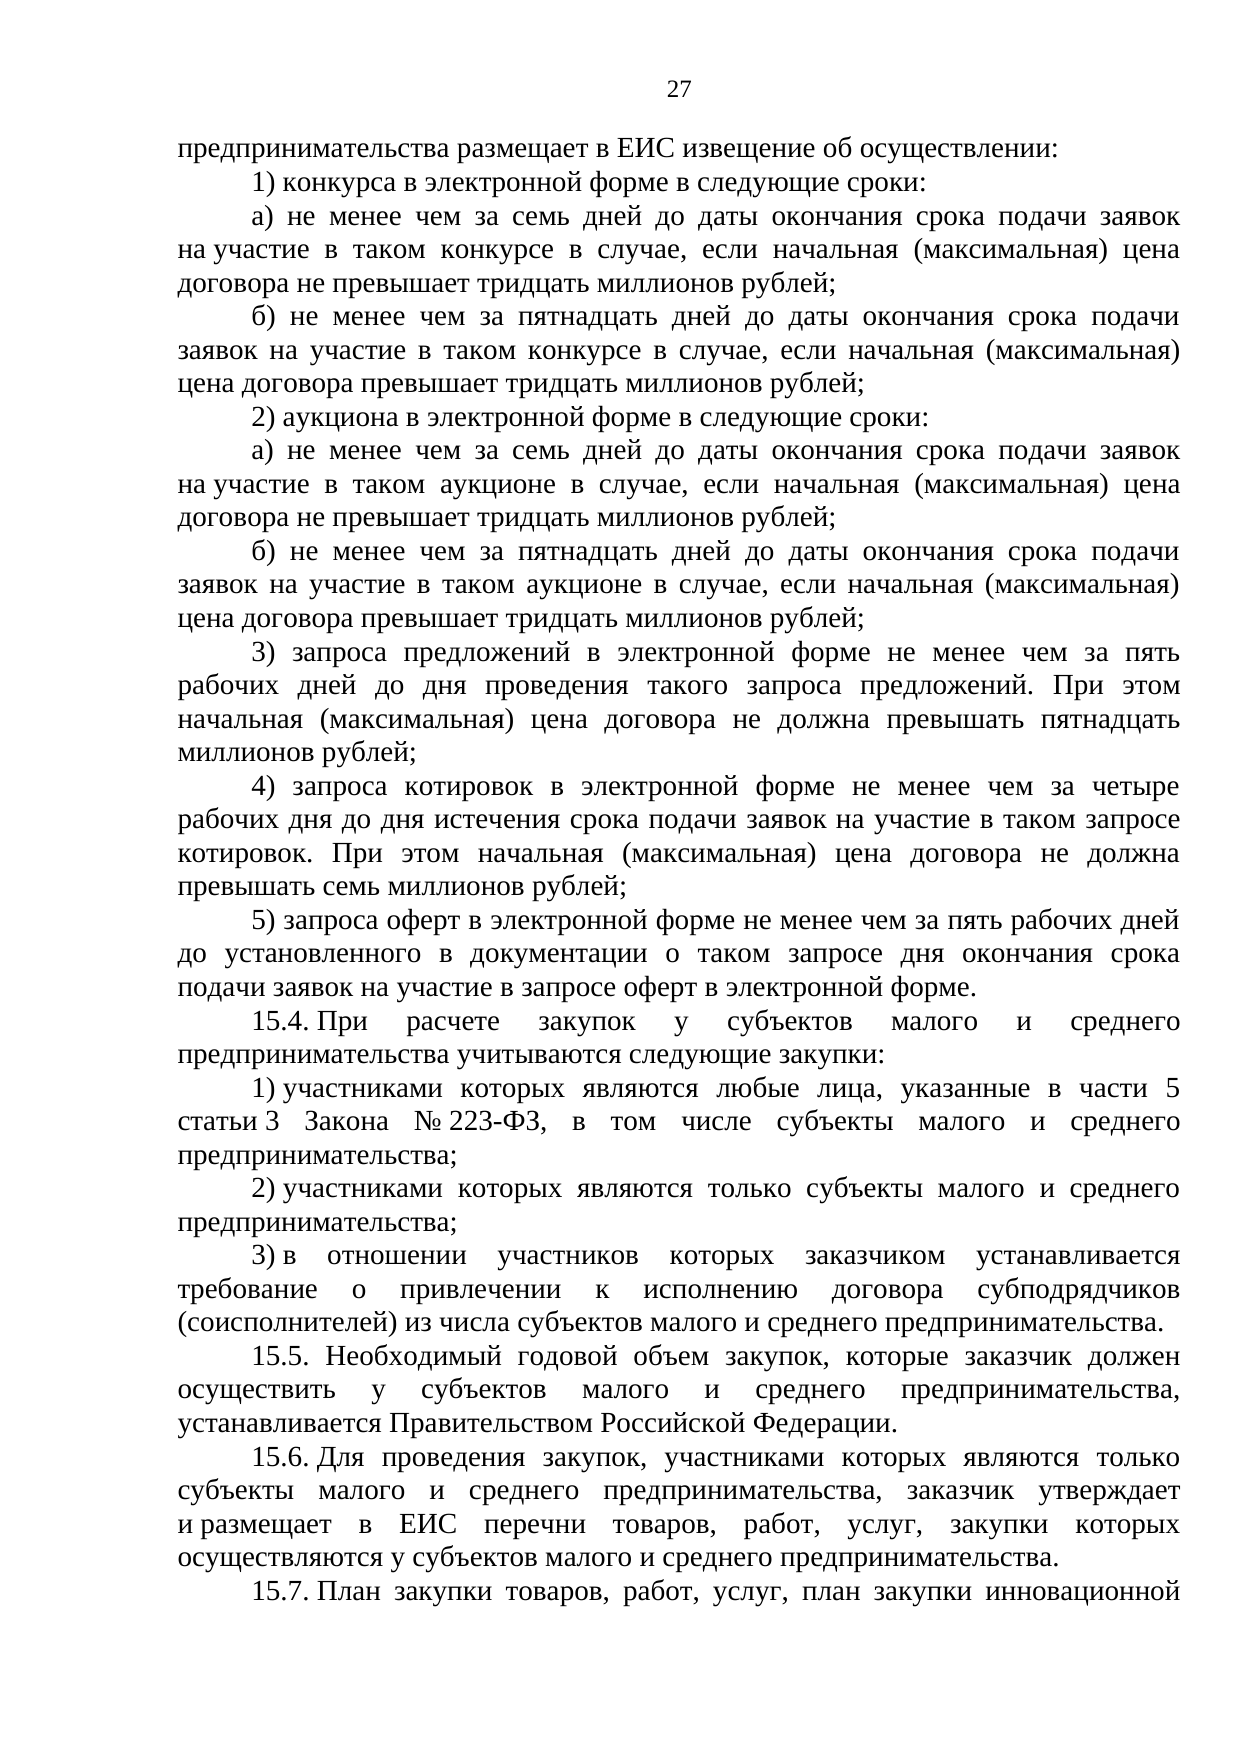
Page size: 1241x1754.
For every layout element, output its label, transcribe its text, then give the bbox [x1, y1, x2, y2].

text 5) запроса оферт в электронной форме не менее чем за пять рабочих дней до установленного в документации о таком запросе дня окончания срока подачи заявок на участие в запросе оферт в электронной форме. [177, 902, 1181, 1003]
text а) не менее чем за семь дней до даты окончания срока подачи заявок на участие в таком конкурсе в случае, если начальная (максимальная) цена договора не превышает тридцать миллионов рублей; [177, 198, 1181, 298]
text б) не менее чем за пятнадцать дней до даты окончания срока подачи заявок на участие в таком аукционе в случае, если начальная (максимальная) цена договора превышает тридцать миллионов рублей; [177, 533, 1181, 634]
text 4) запроса котировок в электронной форме не менее чем за четыре рабочих дня до дня истечения срока подачи заявок на участие в таком запросе котировок. При этом начальная (максимальная) цена договора не должна превышать семь миллионов рублей; [177, 768, 1181, 902]
text 1) конкурса в электронной форме в следующие сроки: [177, 164, 1181, 198]
text 15.5. Необходимый годовой объем закупок, которые заказчик должен осуществить у субъектов малого и среднего предпринимательства, устанавливается Правительством Российской Федерации. [177, 1338, 1181, 1439]
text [177, 131, 1181, 164]
text 2) участниками которых являются только субъекты малого и среднего предпринимательства; [177, 1170, 1181, 1237]
text 3) в отношении участников которых заказчиком устанавливается требование о привлечении к исполнению договора субподрядчиков (соисполнителей) из числа субъектов малого и среднего предпринимательства. [177, 1237, 1181, 1338]
text а) не менее чем за семь дней до даты окончания срока подачи заявок на участие в таком аукционе в случае, если начальная (максимальная) цена договора не превышает тридцать миллионов рублей; [177, 432, 1181, 533]
text 1) участниками которых являются любые лица, указанные в части 5 статьи 3 Закона № 223-ФЗ, в том числе субъекты малого и среднего предпринимательства; [177, 1070, 1181, 1170]
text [177, 1573, 1181, 1606]
text 15.6. Для проведения закупок, участниками которых являются только субъекты малого и среднего предпринимательства, заказчик утверждает и размещает в ЕИС перечни товаров, работ, услуг, закупки которых осуществляются у субъектов малого и среднего предпринимательства. [177, 1439, 1181, 1573]
text 3) запроса предложений в электронной форме не менее чем за пять рабочих дней до дня проведения такого запроса предложений. При этом начальная (максимальная) цена договора не должна превышать пятнадцать миллионов рублей; [177, 634, 1181, 768]
text 2) аукциона в электронной форме в следующие сроки: [177, 399, 1181, 432]
text б) не менее чем за пятнадцать дней до даты окончания срока подачи заявок на участие в таком конкурсе в случае, если начальная (максимальная) цена договора превышает тридцать миллионов рублей; [177, 298, 1181, 399]
text 15.4. При расчете закупок у субъектов малого и среднего предпринимательства учитываются следующие закупки: [177, 1003, 1181, 1070]
